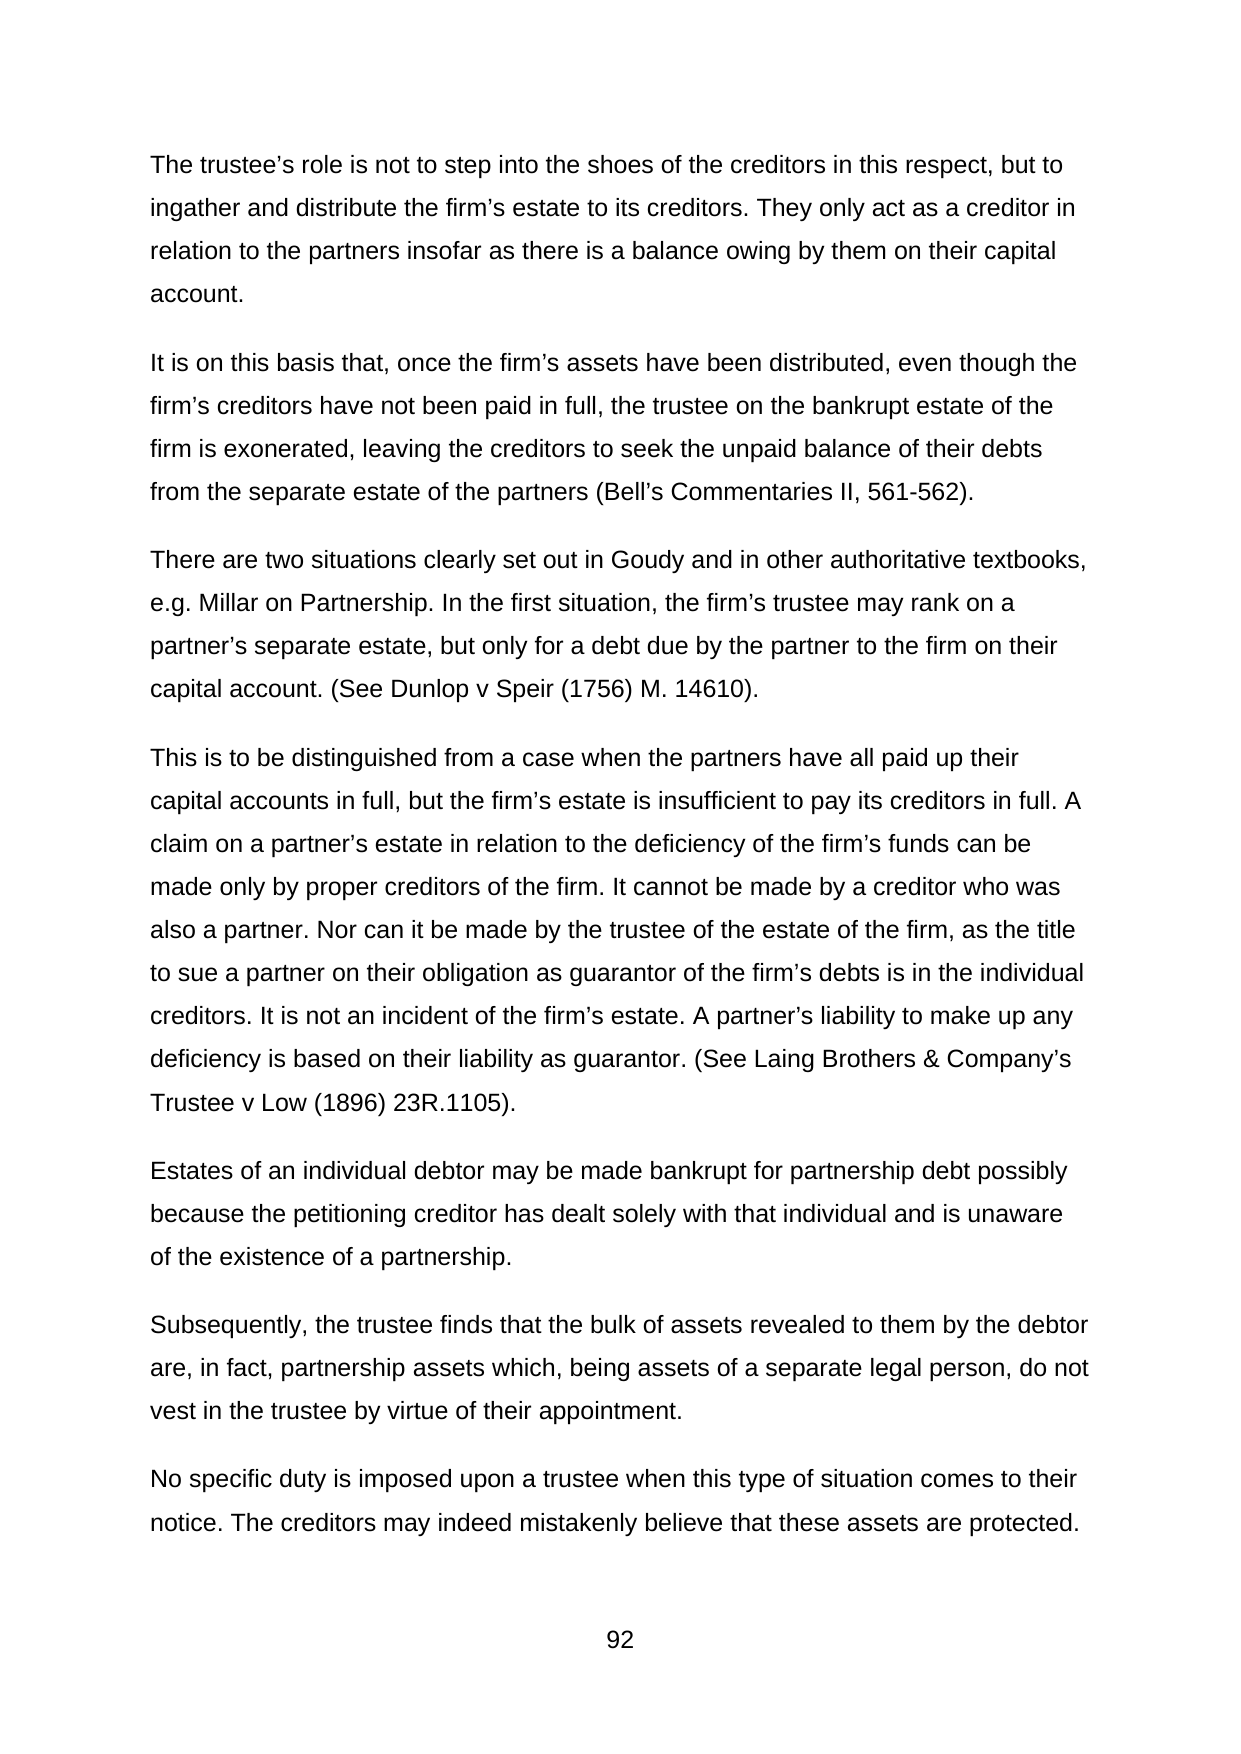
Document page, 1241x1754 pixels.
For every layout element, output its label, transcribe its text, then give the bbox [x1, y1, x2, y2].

text This is to be distinguished from a case when the partners have all paid up their capital accounts in full, but the firm’s estate is insufficient to pay its creditors in full. A claim on a partner’s estate in relation to the deficiency of the firm’s funds can be made only by proper creditors of the firm. It cannot be made by a creditor who was also a partner. Nor can it be made by the trustee of the estate of the firm, as the title to sue a partner on their obligation as guarantor of the firm’s debts is in the individual creditors. It is not an incident of the firm’s estate. A partner’s liability to make up any deficiency is based on their liability as guarantor. (See Laing Brothers & Company’s Trustee v Low (1896) 23R.1105). [150, 742, 1090, 1116]
text The trustee’s role is not to step into the shoes of the creditors in this respect, but to ingather and distribute the firm’s estate to its creditors. They only act as a creditor in relation to the partners insofar as there is a balance owing by them on their capital account. [150, 150, 1090, 308]
text It is on this basis that, once the firm’s assets have been distributed, even though the firm’s creditors have not been paid in full, the trustee on the bankrupt estate of the firm is exonerated, leaving the creditors to seek the unpaid balance of their debts from the separate estate of the partners (Bell’s Commentaries II, 561-562). [150, 347, 1090, 506]
text Subsequently, the trustee finds that the bulk of assets revealed to them by the debtor are, in fact, partnership assets which, being assets of a separate legal person, do not vest in the trustee by virtue of their appointment. [150, 1310, 1090, 1425]
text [150, 1464, 1090, 1536]
text Estates of an individual debtor may be made bankrupt for partnership debt possibly because the petitioning creditor has dealt solely with that individual and is unaware of the existence of a partnership. [150, 1156, 1090, 1271]
text There are two situations clearly set out in Goudy and in other authoritative textbooks, e.g. Millar on Partnership. In the first situation, the firm’s trustee may rank on a partner’s separate estate, but only for a debt due by the partner to the firm on their capital account. (See Dunlop v Speir (1756) M. 14610). [150, 545, 1090, 703]
